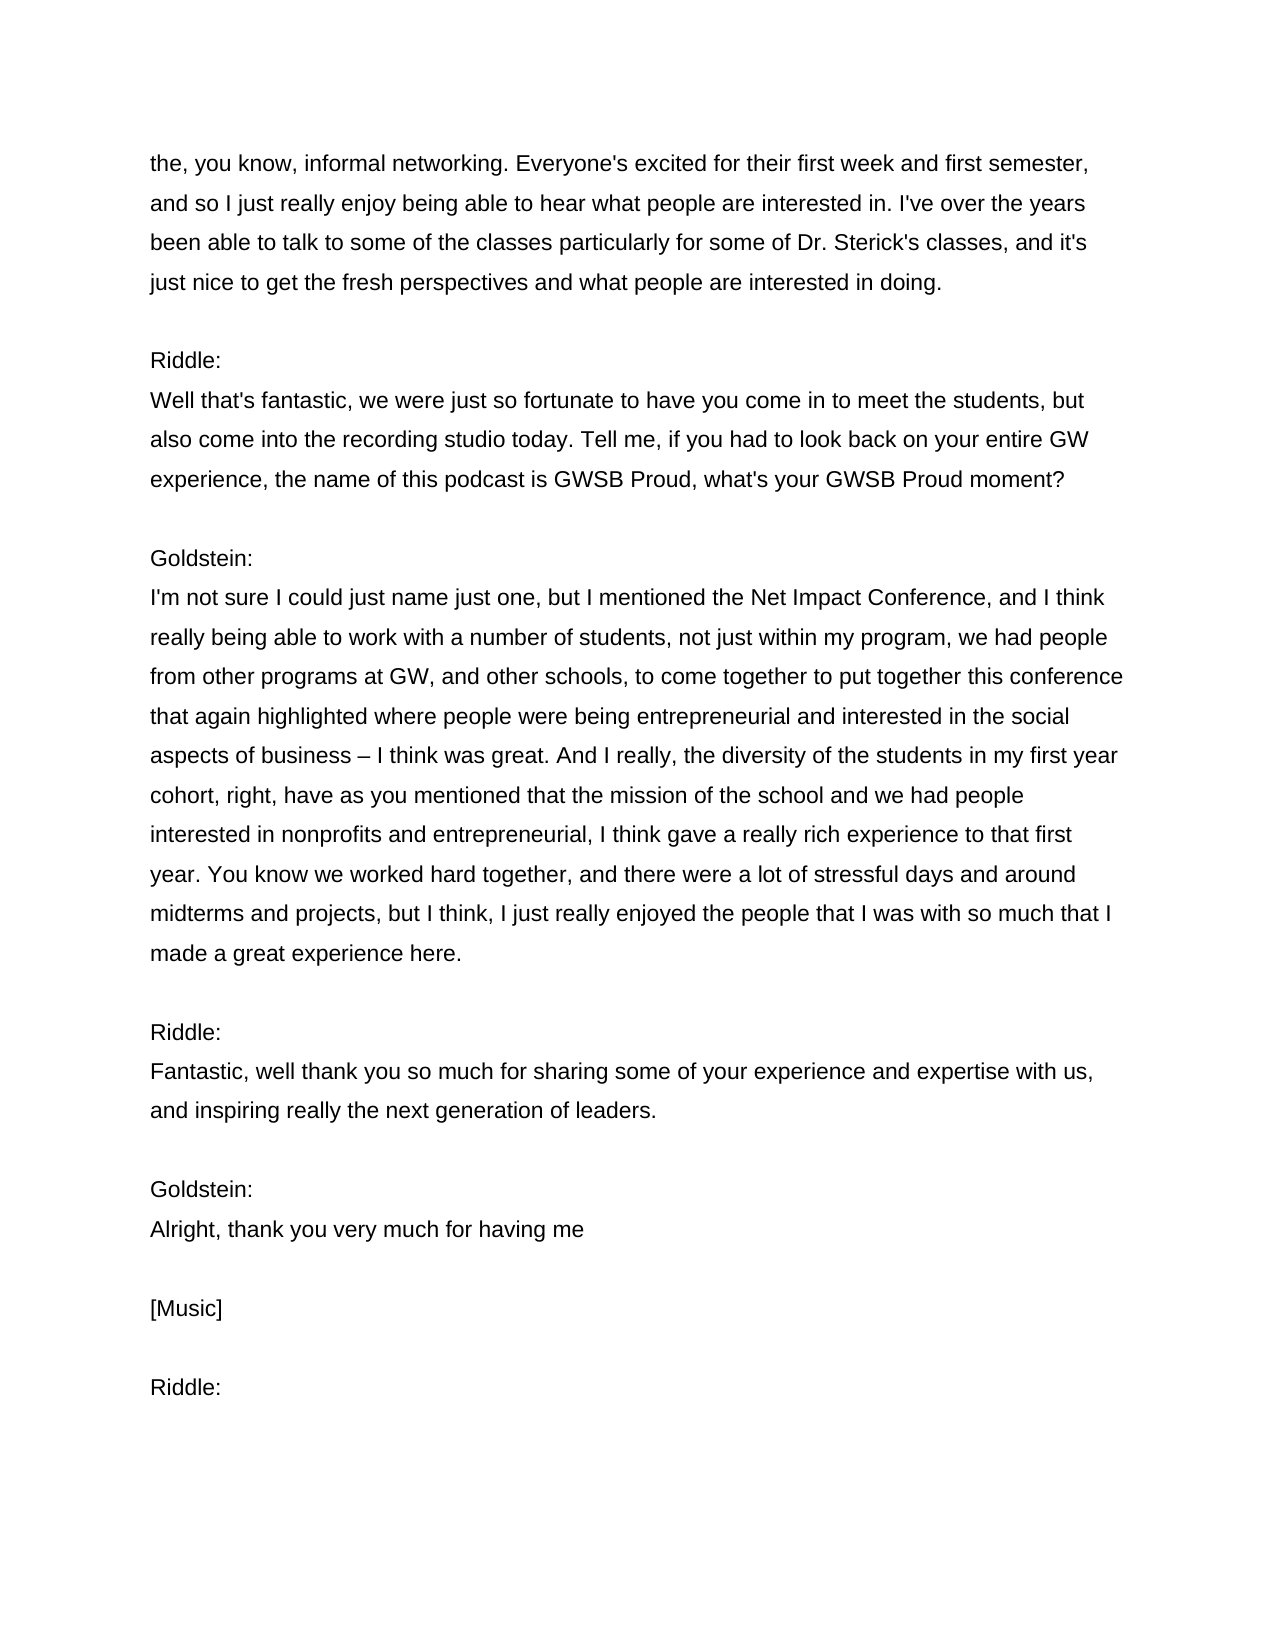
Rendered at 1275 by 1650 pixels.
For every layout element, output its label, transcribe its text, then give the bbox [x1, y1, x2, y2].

text [Music] [150, 1295, 1125, 1321]
text Well that's fantastic, we were just so fortunate to have you come in to meet the students, but also come into the recording studio today. Tell me, if you had to look back on your entire GW experience, the name of this podcast is GWSB Proud, what's your GWSB Proud moment? [150, 387, 1125, 492]
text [150, 150, 1125, 295]
text Goldstein: [150, 545, 1125, 571]
text Alright, thank you very much for having me [150, 1216, 1125, 1242]
text I'm not sure I could just name just one, but I mentioned the Net Impact Conference, and I think really being able to work with a number of students, not just within my program, we had people from other programs at GW, and other schools, to come together to put together this conference that again highlighted where people were being entrepreneurial and interested in the social aspects of business – I think was great. And I really, the diversity of the students in my first year cohort, right, have as you mentioned that the mission of the school and we had people interested in nonprofits and entrepreneurial, I think gave a really rich experience to that first year. You know we worked hard together, and there were a lot of stressful days and around midterms and projects, but I think, I just really enjoyed the people that I was with so much that I made a great experience here. [150, 584, 1125, 966]
text Riddle: [150, 347, 1125, 374]
text Fantastic, well thank you so much for sharing some of your experience and expertise with us, and inspiring really the next generation of leaders. [150, 1058, 1125, 1124]
text Goldstein: [150, 1176, 1125, 1203]
text Riddle: [150, 1018, 1125, 1045]
text Riddle: [150, 1374, 1125, 1400]
